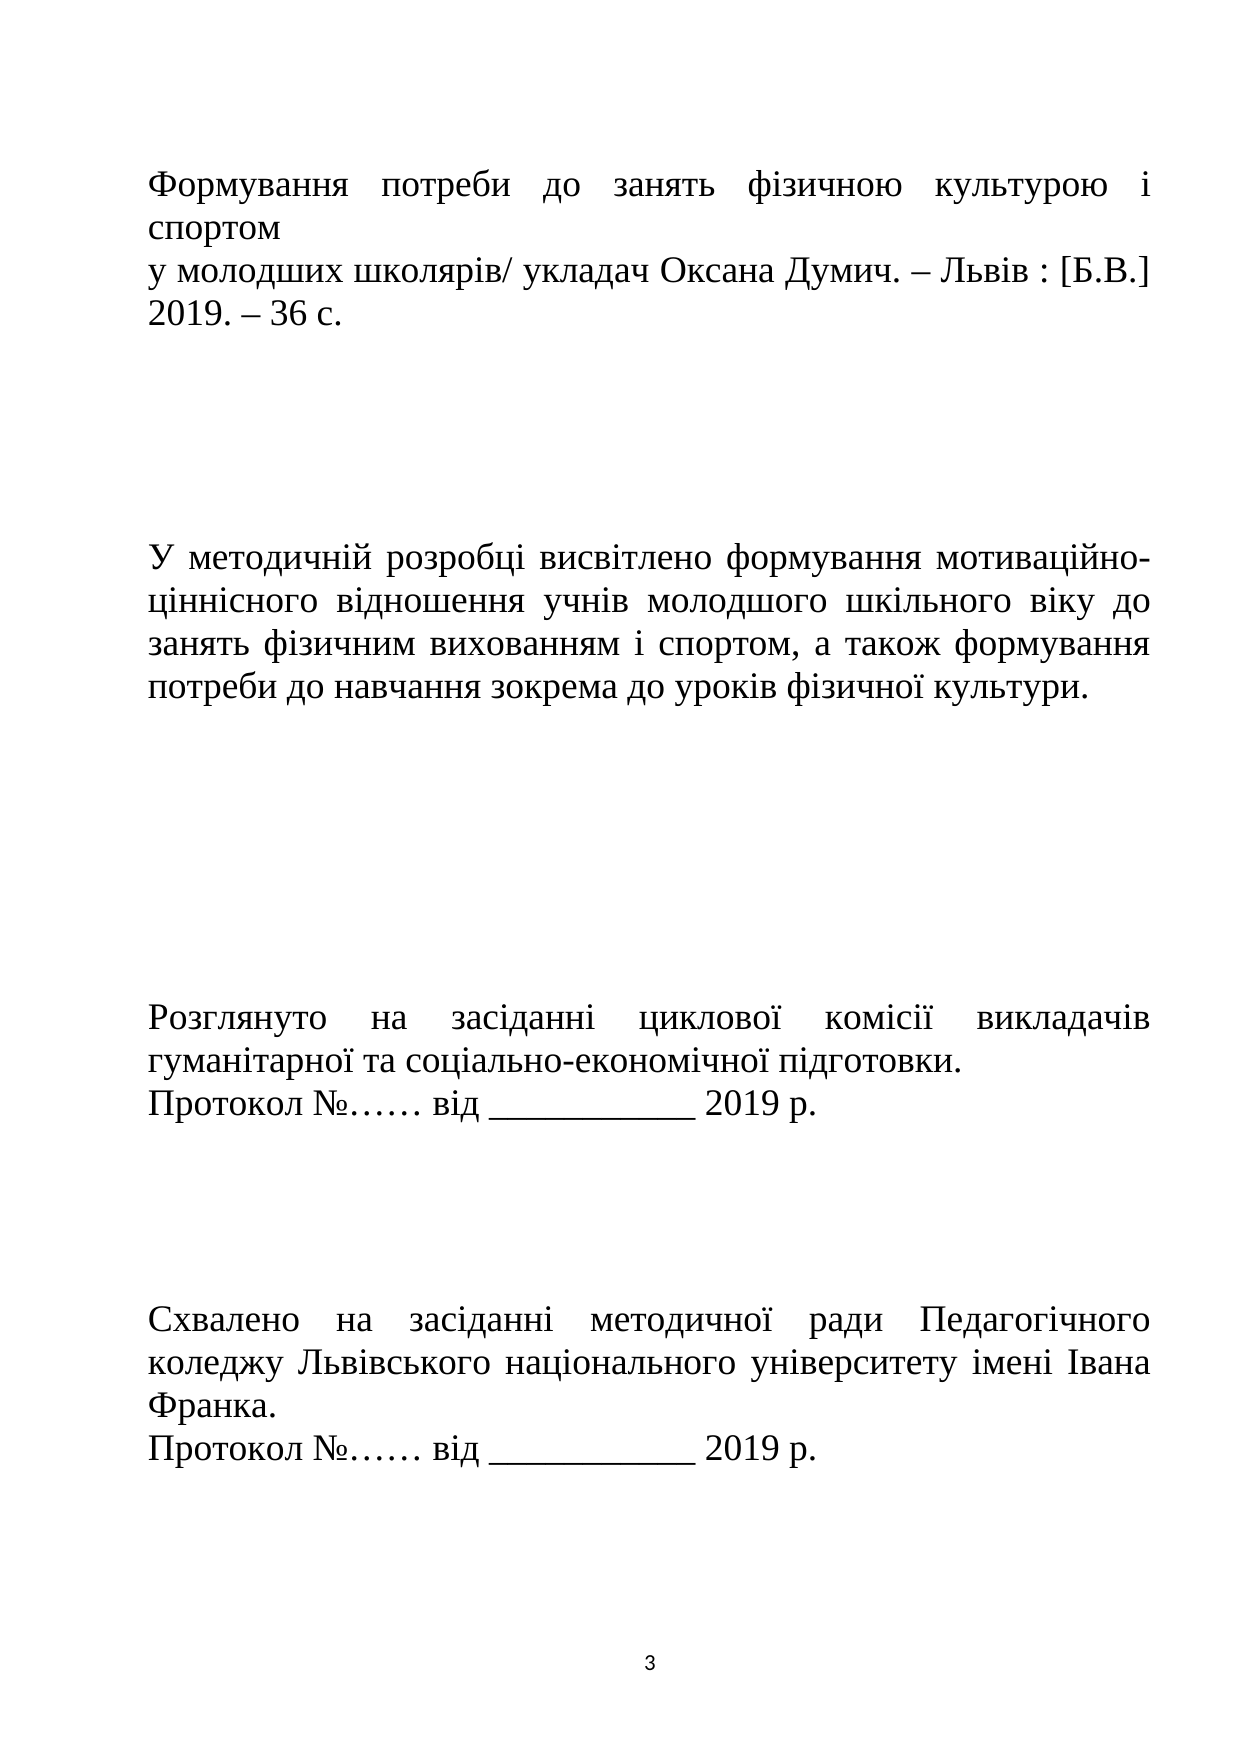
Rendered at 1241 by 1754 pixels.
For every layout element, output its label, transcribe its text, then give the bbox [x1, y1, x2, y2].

text У методичній розробці висвітлено формування мотиваційно-ціннісного відношення учнів молодшого шкільного віку до занять фізичним вихованням і спортом, а також формування потреби до навчання зокрема до уроків фізичної культури. [148, 534, 1152, 707]
text у молодших школярів/ укладач Оксана Думич. – Львів : [Б.В.] 2019. – 36 с. [148, 248, 1152, 334]
text Розглянуто на засіданні циклової комісії викладачів гуманітарної та соціально-економічної підготовки. [148, 994, 1152, 1081]
text Протокол №…… від ___________ 2019 р. [148, 1426, 1152, 1469]
text Протокол №…… від ___________ 2019 р. [148, 1081, 1152, 1124]
text Схвалено на засіданні методичної ради Педагогічного коледжу Львівського національного університету імені Івана Франка. [148, 1296, 1152, 1426]
text Формування потреби до занять фізичною культурою і спортом [148, 161, 1152, 248]
